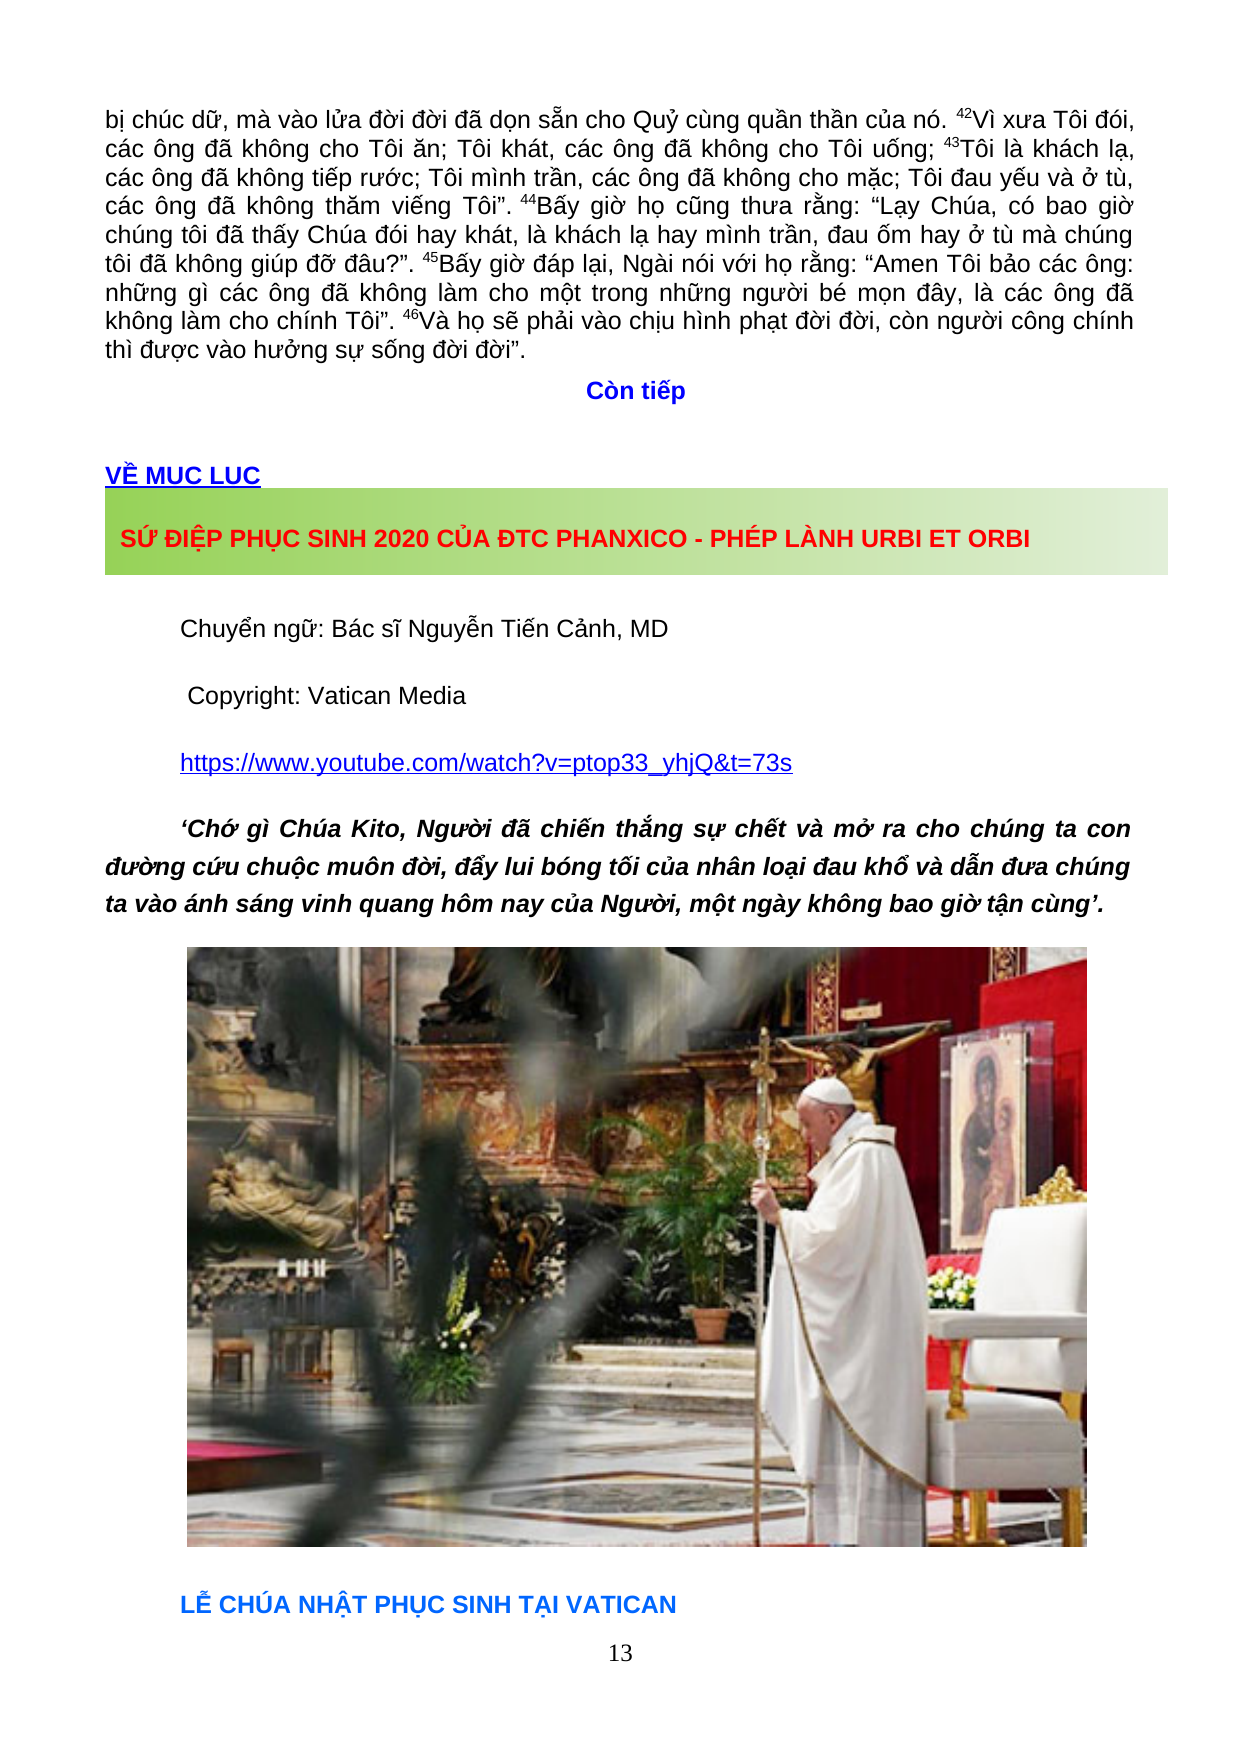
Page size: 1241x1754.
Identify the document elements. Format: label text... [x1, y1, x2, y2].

text LỄ CHÚA NHẬT PHỤC SINH TẠI VATICAN [105, 1582, 1135, 1619]
text VỀ MỤC LỤC [105, 461, 1135, 488]
picture [187, 947, 1087, 1547]
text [105, 105, 1135, 364]
text https://www.youtube.com/watch?v=ptop33_yhjQ&t=73s [105, 739, 1135, 776]
text Còn tiếp [105, 376, 1135, 405]
text Chuyển ngữ: Bác sĩ Nguyễn Tiến Cảnh, MD [105, 605, 1135, 643]
text ‘Chớ gì Chúa Kito, Người đã chiến thắng sự chết và mở ra cho chúng ta con đường cứu chuộc muôn đời, đẩy lui bóng tối của nhân loại đau khổ và dẫn đưa chúng ta vào ánh sáng vinh quang hôm nay của Người, một ngày không bao giờ tận cùng’. [105, 805, 1135, 918]
text Copyright: Vatican Media [105, 672, 1135, 709]
